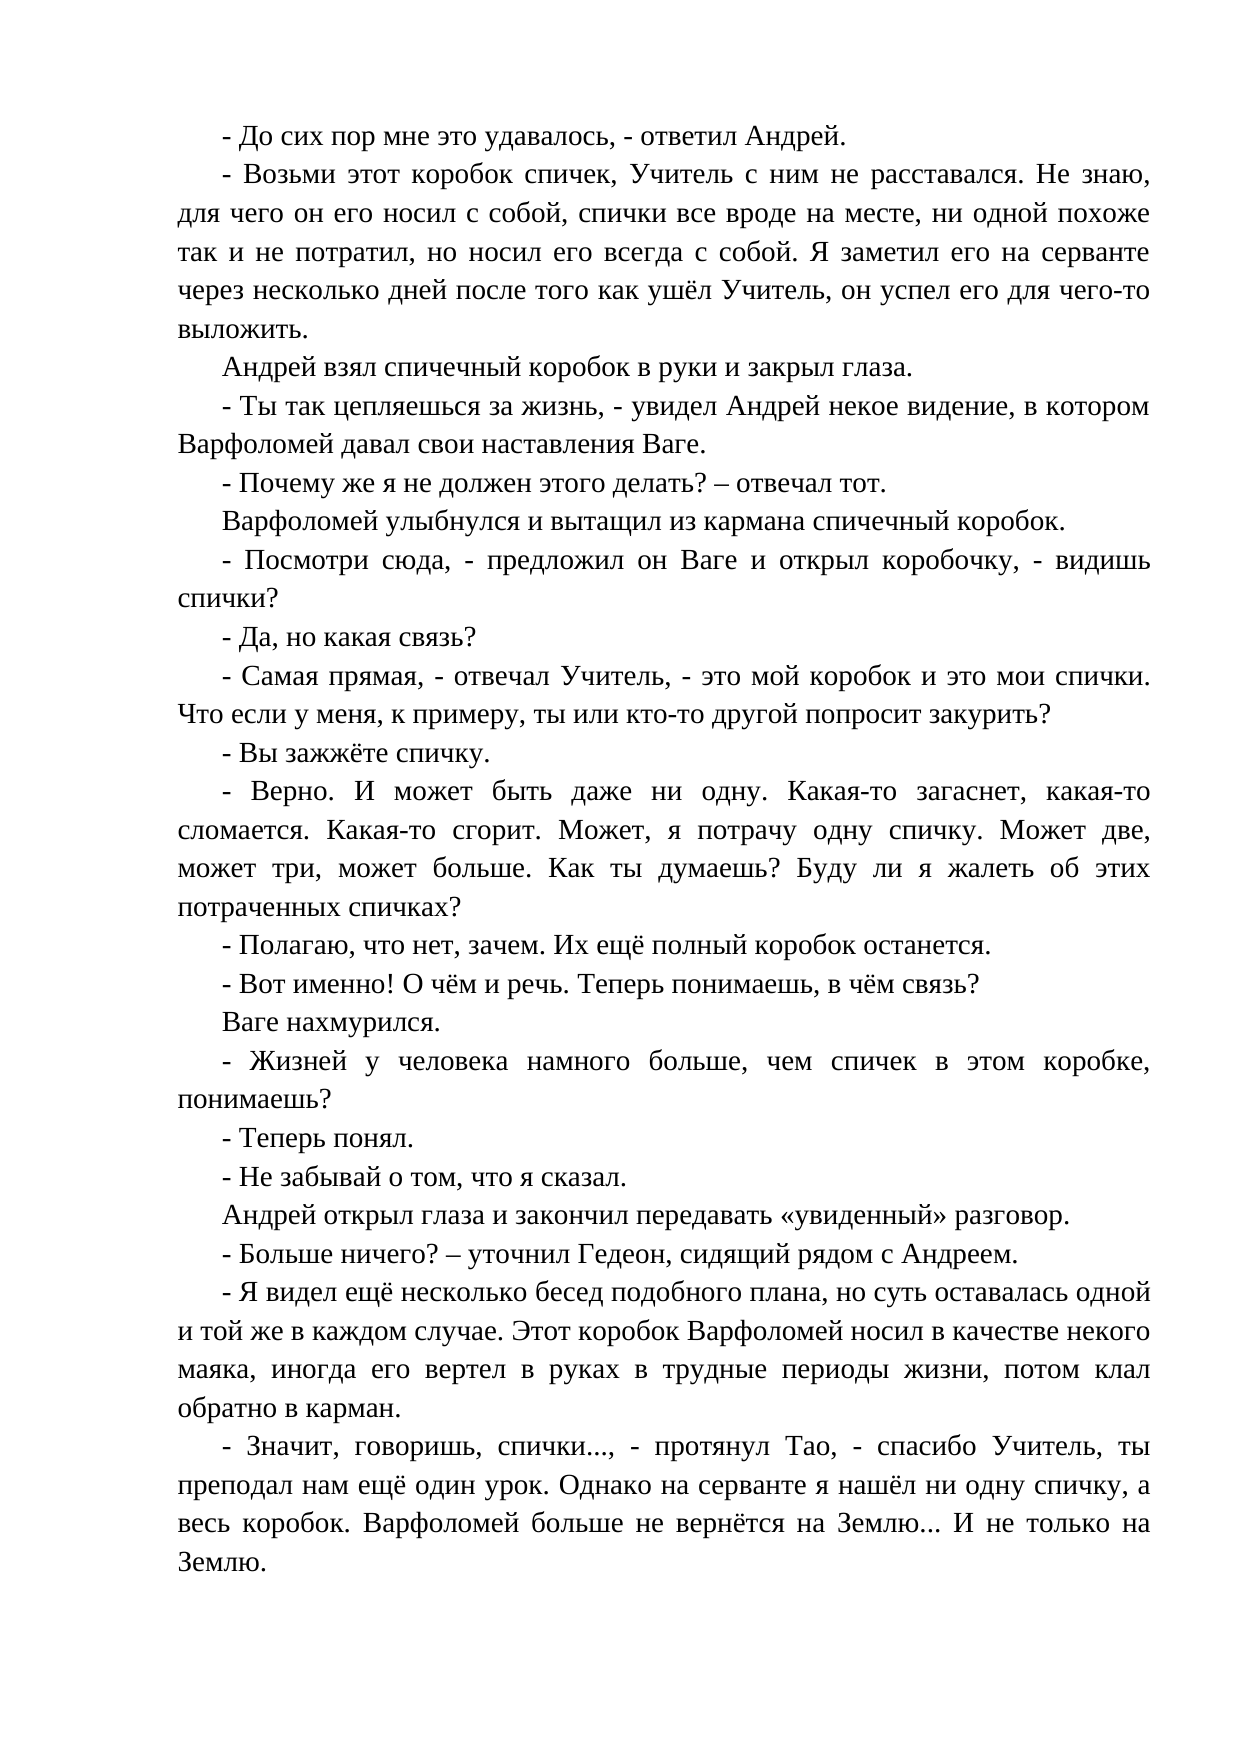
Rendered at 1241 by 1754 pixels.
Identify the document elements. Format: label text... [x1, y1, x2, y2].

text - Верно. И может быть даже ни одну. Какая-то загаснет, какая-то сломается. Какая-то сгорит. Может, я потрачу одну спичку. Может две, может три, может больше. Как ты думаешь? Буду ли я жалеть об этих потраченных спичках? [177, 773, 1152, 922]
text - Значит, говоришь, спички..., - протянул Тао, - спасибо Учитель, ты преподал нам ещё один урок. Однако на серванте я нашёл ни одну спичку, а весь коробок. Варфоломей больше не вернётся на Землю... И не только на Землю. [177, 1428, 1152, 1578]
text - Почему же я не должен этого делать? – отвечал тот. [177, 465, 1152, 498]
text - Самая прямая, - отвечал Учитель, - это мой коробок и это мои спички. Что если у меня, к примеру, ты или кто-то другой попросит закурить? [177, 658, 1152, 730]
text - Посмотри сюда, - предложил он Ваге и открыл коробочку, - видишь спички? [177, 542, 1152, 614]
text - Полагаю, что нет, зачем. Их ещё полный коробок останется. [177, 927, 1152, 961]
text - Вы зажжёте спичку. [177, 735, 1152, 768]
text - Да, но какая связь? [177, 619, 1152, 653]
text - Теперь понял. [177, 1120, 1152, 1154]
text Варфоломей улыбнулся и вытащил из кармана спичечный коробок. [177, 503, 1152, 537]
text - Ты так цепляешься за жизнь, - увидел Андрей некое видение, в котором Варфоломей давал свои наставления Ваге. [177, 388, 1152, 460]
text - Я видел ещё несколько бесед подобного плана, но суть оставалась одной и той же в каждом случае. Этот коробок Варфоломей носил в качестве некого маяка, иногда его вертел в руках в трудные периоды жизни, потом клал обратно в карман. [177, 1274, 1152, 1423]
text - Возьми этот коробок спичек, Учитель с ним не расставался. Не знаю, для чего он его носил с собой, спички все вроде на месте, ни одной похоже так и не потратил, но носил его всегда с собой. Я заметил его на серванте через несколько дней после того как ушёл Учитель, он успел его для чего-то выложить. [177, 157, 1152, 344]
text Андрей открыл глаза и закончил передавать «увиденный» разговор. [177, 1197, 1152, 1231]
text - До сих пор мне это удавалось, - ответил Андрей. [177, 118, 1152, 152]
text Ваге нахмурился. [177, 1004, 1152, 1038]
text Андрей взял спичечный коробок в руки и закрыл глаза. [177, 349, 1152, 383]
text - Жизней у человека намного больше, чем спичек в этом коробке, понимаешь? [177, 1043, 1152, 1115]
text - Больше ничего? – уточнил Гедеон, сидящий рядом с Андреем. [177, 1236, 1152, 1269]
text - Вот именно! О чём и речь. Теперь понимаешь, в чём связь? [177, 966, 1152, 999]
text - Не забывай о том, что я сказал. [177, 1159, 1152, 1192]
